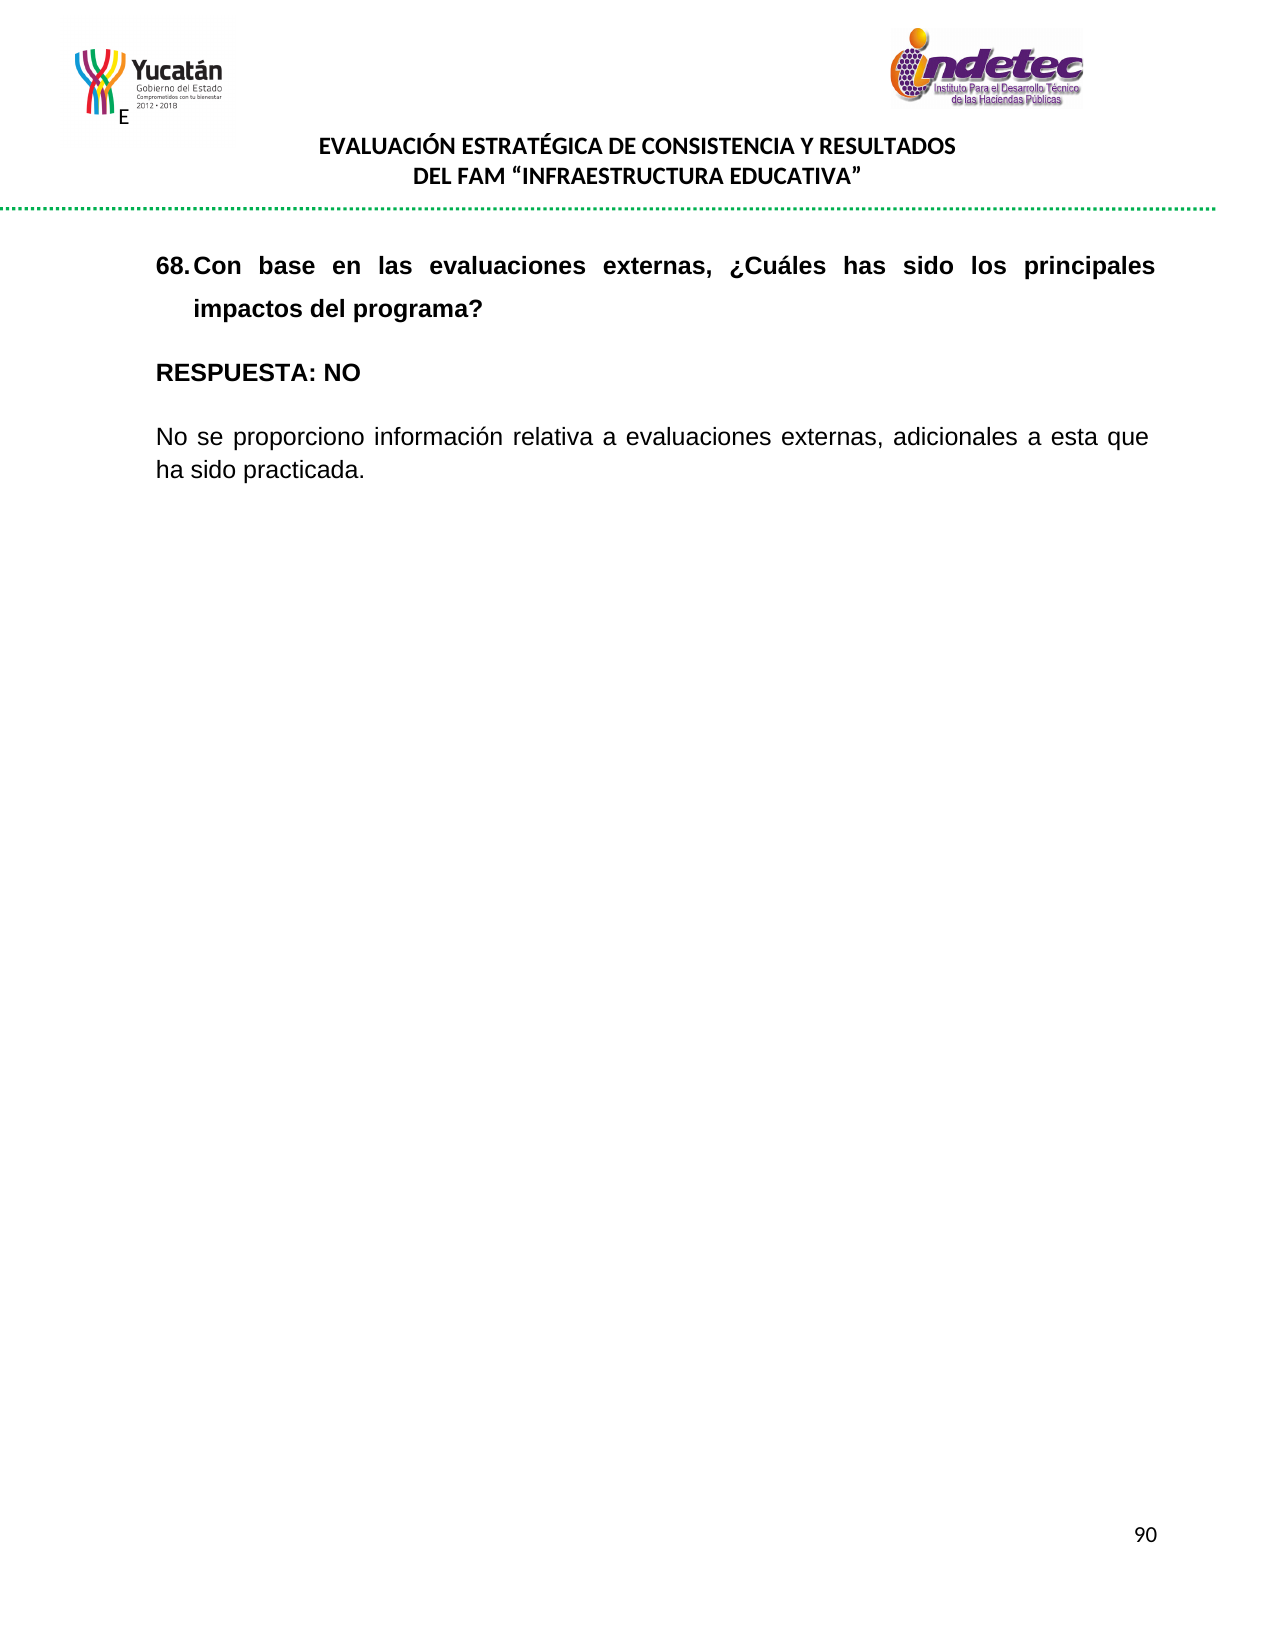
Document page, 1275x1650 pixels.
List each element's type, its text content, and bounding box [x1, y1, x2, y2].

text RESPUESTA: NO [156, 358, 1157, 387]
picture [890, 28, 1084, 109]
picture [60, 15, 236, 148]
list Con base en las evaluaciones externas, ¿Cuáles has sido los principales impactos del programa? [156, 251, 1157, 323]
text No se proporciono información relativa a evaluaciones externas, adicionales a esta que ha sido practicada. [156, 422, 1151, 484]
